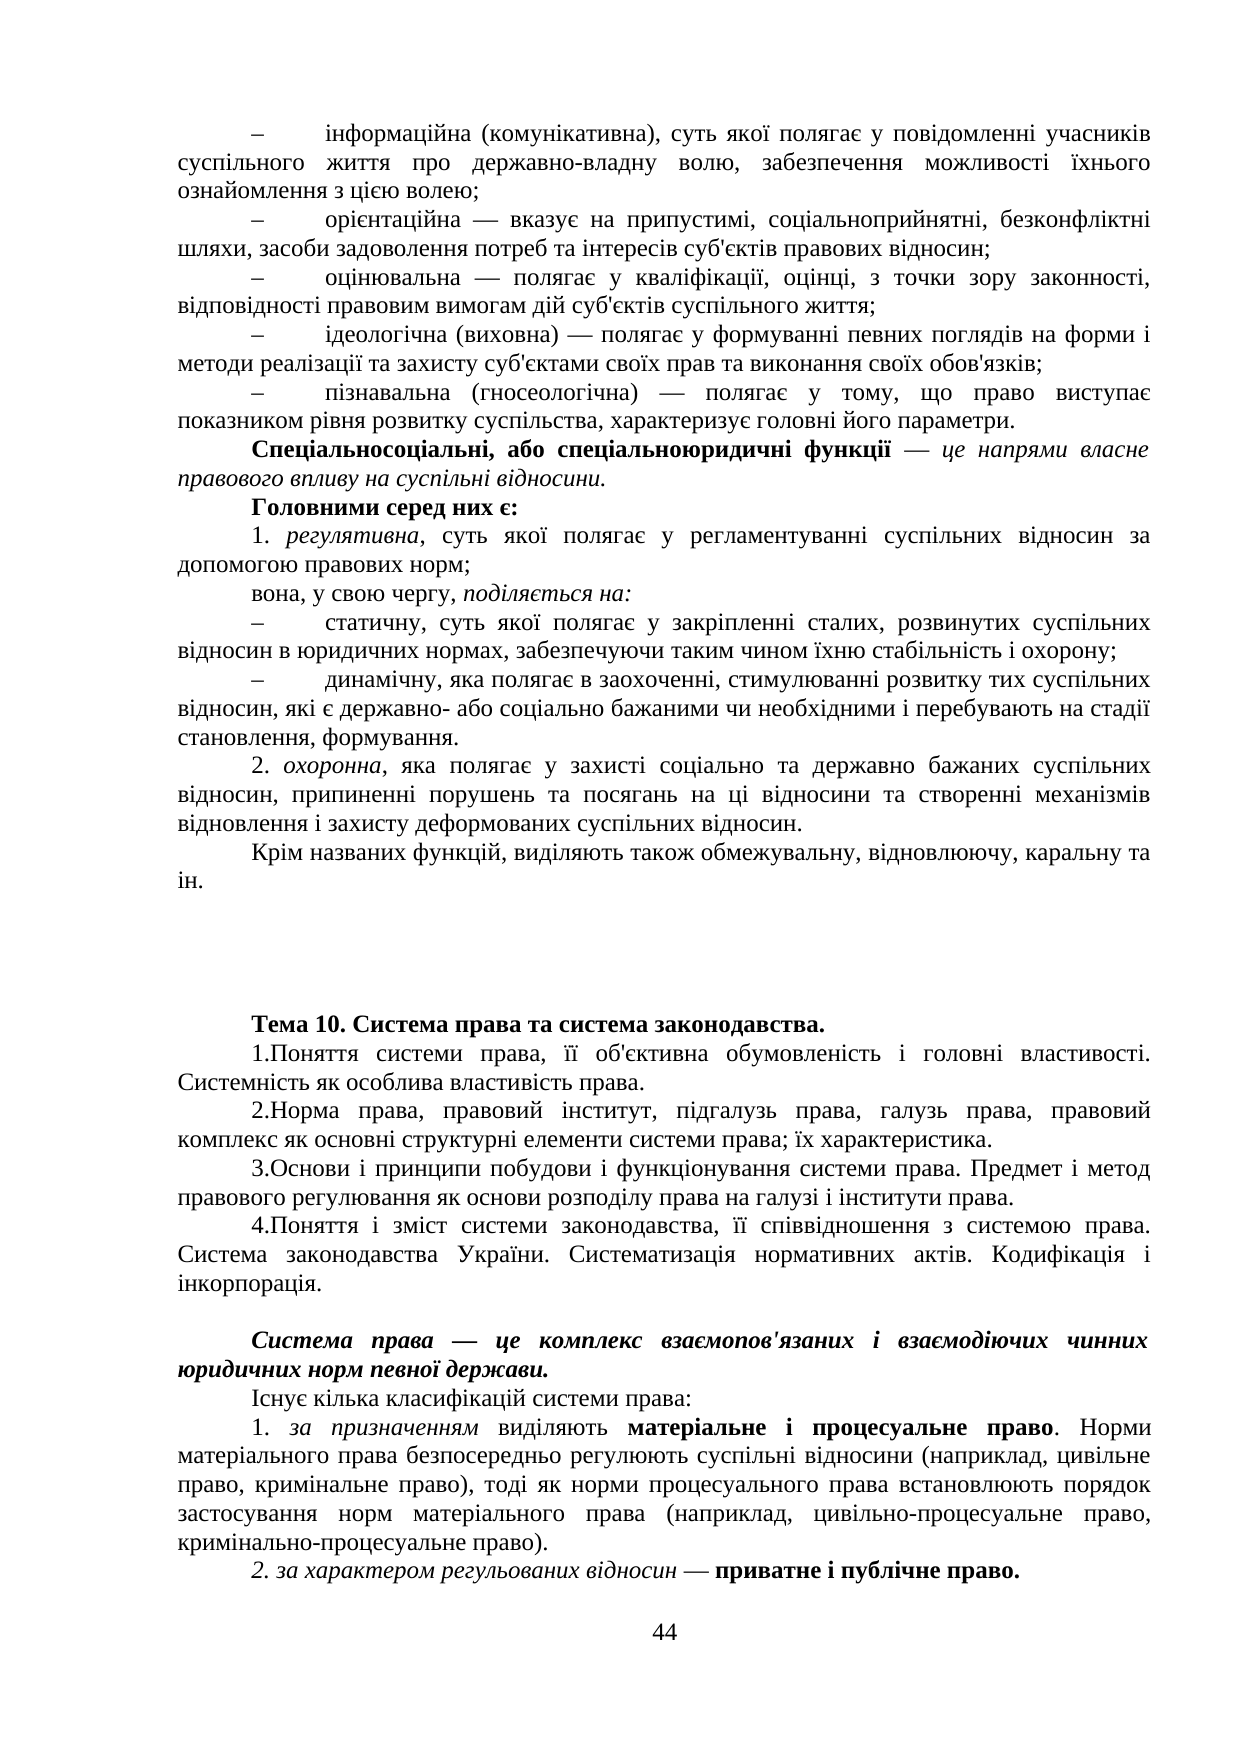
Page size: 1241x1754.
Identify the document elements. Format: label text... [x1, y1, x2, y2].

text Головними серед них є: [177, 492, 1152, 521]
text 1.Поняття системи права, її об'єктивна обумовленість і головні властивості. Системність як особлива властивість права. [177, 1038, 1152, 1096]
text Існує кілька класифікацій системи права: [177, 1383, 1152, 1412]
text Крім названих функцій, виділяють також обмежувальну, відновлюючу, каральну та ін. [177, 837, 1152, 894]
text – орієнтаційна — вказує на припустимі, соціальноприйнятні, безконфліктні шляхи, засоби задоволення потреб та інтересів суб'єктів правових відносин; [177, 204, 1152, 262]
text 1. регулятивна, суть якої полягає у регламентуванні суспільних відносин за допомогою правових норм; [177, 521, 1152, 578]
text вона, у свою чергу, поділяється на: [177, 578, 1152, 607]
text 4.Поняття і зміст системи законодавства, її співвідношення з системою права. Система законодавства України. Систематизація нормативних актів. Кодифікація і інкорпорація. [177, 1211, 1152, 1297]
text 3.Основи і принципи побудови і функціонування системи права. Предмет і метод правового регулювання як основи розподілу права на галузі і інститути права. [177, 1153, 1152, 1211]
text – статичну, суть якої полягає у закріпленні сталих, розвинутих суспільних відносин в юридичних нормах, забезпечуючи таким чином їхню стабільність і охорону; [177, 607, 1152, 664]
text – пізнавальна (гносеологічна) — полягає у тому, що право виступає показником рівня розвитку суспільства, характеризує головні його параметри. [177, 377, 1152, 434]
text 2.Норма права, правовий інститут, підгалузь права, галузь права, правовий комплекс як основні структурні елементи системи права; їх характеристика. [177, 1096, 1152, 1153]
text – оцінювальна — полягає у кваліфікації, оцінці, з точки зору законності, відповідності правовим вимогам дій суб'єктів суспільного життя; [177, 262, 1152, 319]
text Тема 10. Система права та система законодавства. [177, 1009, 1152, 1038]
text 2. охоронна, яка полягає у захисті соціально та державно бажаних суспільних відносин, припиненні порушень та посягань на ці відносини та створенні механізмів відновлення і захисту деформованих суспільних відносин. [177, 751, 1152, 837]
text – інформаційна (комунікативна), суть якої полягає у повідомленні учасників суспільного життя про державно-владну волю, забезпечення можливості їхнього ознайомлення з цією волею; [177, 118, 1152, 204]
text – динамічну, яка полягає в заохоченні, стимулюванні розвитку тих суспільних відносин, які є державно- або соціально бажаними чи необхідними і перебувають на стадії становлення, формування. [177, 664, 1152, 751]
text – ідеологічна (виховна) — полягає у формуванні певних поглядів на форми і методи реалізації та захисту суб'єктами своїх прав та виконання своїх обов'язків; [177, 319, 1152, 377]
text Спеціальносоціальні, або спеціальноюридичні функції — це напрями власне правового впливу на суспільні відносини. [177, 434, 1152, 492]
text 1. за призначенням виділяють матеріальне і процесуальне право. Норми матеріального права безпосередньо регулюють суспільні відносини (наприклад, цивільне право, кримінальне право), тоді як норми процесуального права встановлюють порядок застосування норм матеріального права (наприклад, цивільно-процесуальне право, кримінально-процесуальне право). [177, 1412, 1152, 1556]
text Система права — це комплекс взаємопов'язаних і взаємодіючих чинних юридичних норм певної держави. [177, 1326, 1152, 1383]
text 2. за характером регульованих відносин — приватне і публічне право. [177, 1556, 1152, 1584]
